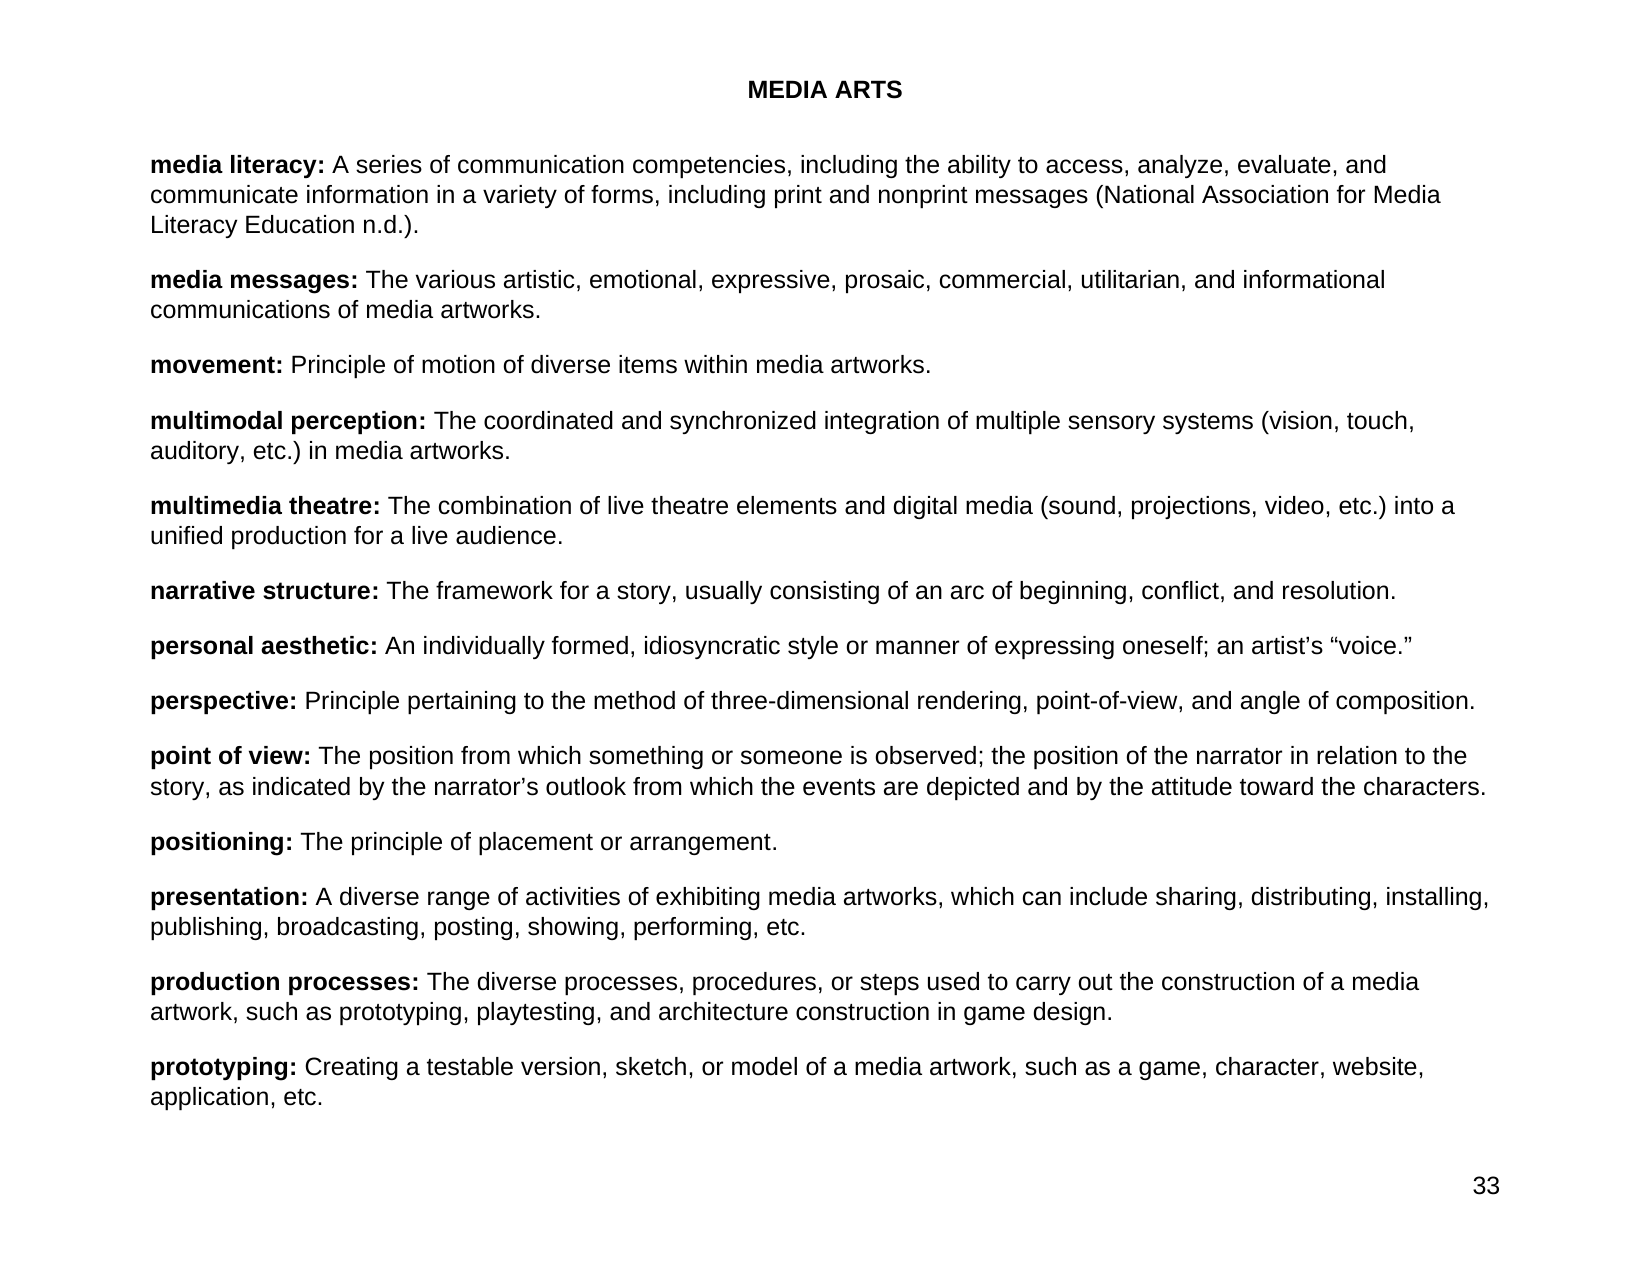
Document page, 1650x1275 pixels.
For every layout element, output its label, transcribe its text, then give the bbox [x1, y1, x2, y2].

text multimedia theatre: The combination of live theatre elements and digital media (sound, projections, video, etc.) into a unified production for a live audience. [150, 491, 1500, 550]
text point of view: The position from which something or someone is observed; the position of the narrator in relation to the story, as indicated by the narrator’s outlook from which the events are depicted and by the attitude toward the characters. [150, 741, 1500, 800]
text personal aesthetic: An individually formed, idiosyncratic style or manner of expressing oneself; an artist’s “voice.” [150, 631, 1500, 660]
text positioning: The principle of placement or arrangement. [150, 827, 1500, 855]
text movement: Principle of motion of diverse items within media artworks. [150, 351, 1500, 379]
text media messages: The various artistic, emotional, expressive, prosaic, commercial, utilitarian, and informational communications of media artworks. [150, 265, 1500, 324]
text narrative structure: The framework for a story, usually consisting of an arc of beginning, conflict, and resolution. [150, 576, 1500, 605]
text presentation: A diverse range of activities of exhibiting media artworks, which can include sharing, distributing, installing, publishing, broadcasting, posting, showing, performing, etc. [150, 882, 1500, 941]
text perspective: Principle pertaining to the method of three-dimensional rendering, point-of-view, and angle of composition. [150, 686, 1500, 715]
text multimodal perception: The coordinated and synchronized integration of multiple sensory systems (vision, touch, auditory, etc.) in media artworks. [150, 406, 1500, 464]
text prototyping: Creating a testable version, sketch, or model of a media artwork, such as a game, character, website, application, etc. [150, 1052, 1500, 1111]
text production processes: The diverse processes, procedures, or steps used to carry out the construction of a media artwork, such as prototyping, playtesting, and architecture construction in game design. [150, 967, 1500, 1026]
text media literacy: A series of communication competencies, including the ability to access, analyze, evaluate, and communicate information in a variety of forms, including print and nonprint messages (National Association for Media Literacy Education n.d.). [150, 150, 1500, 239]
